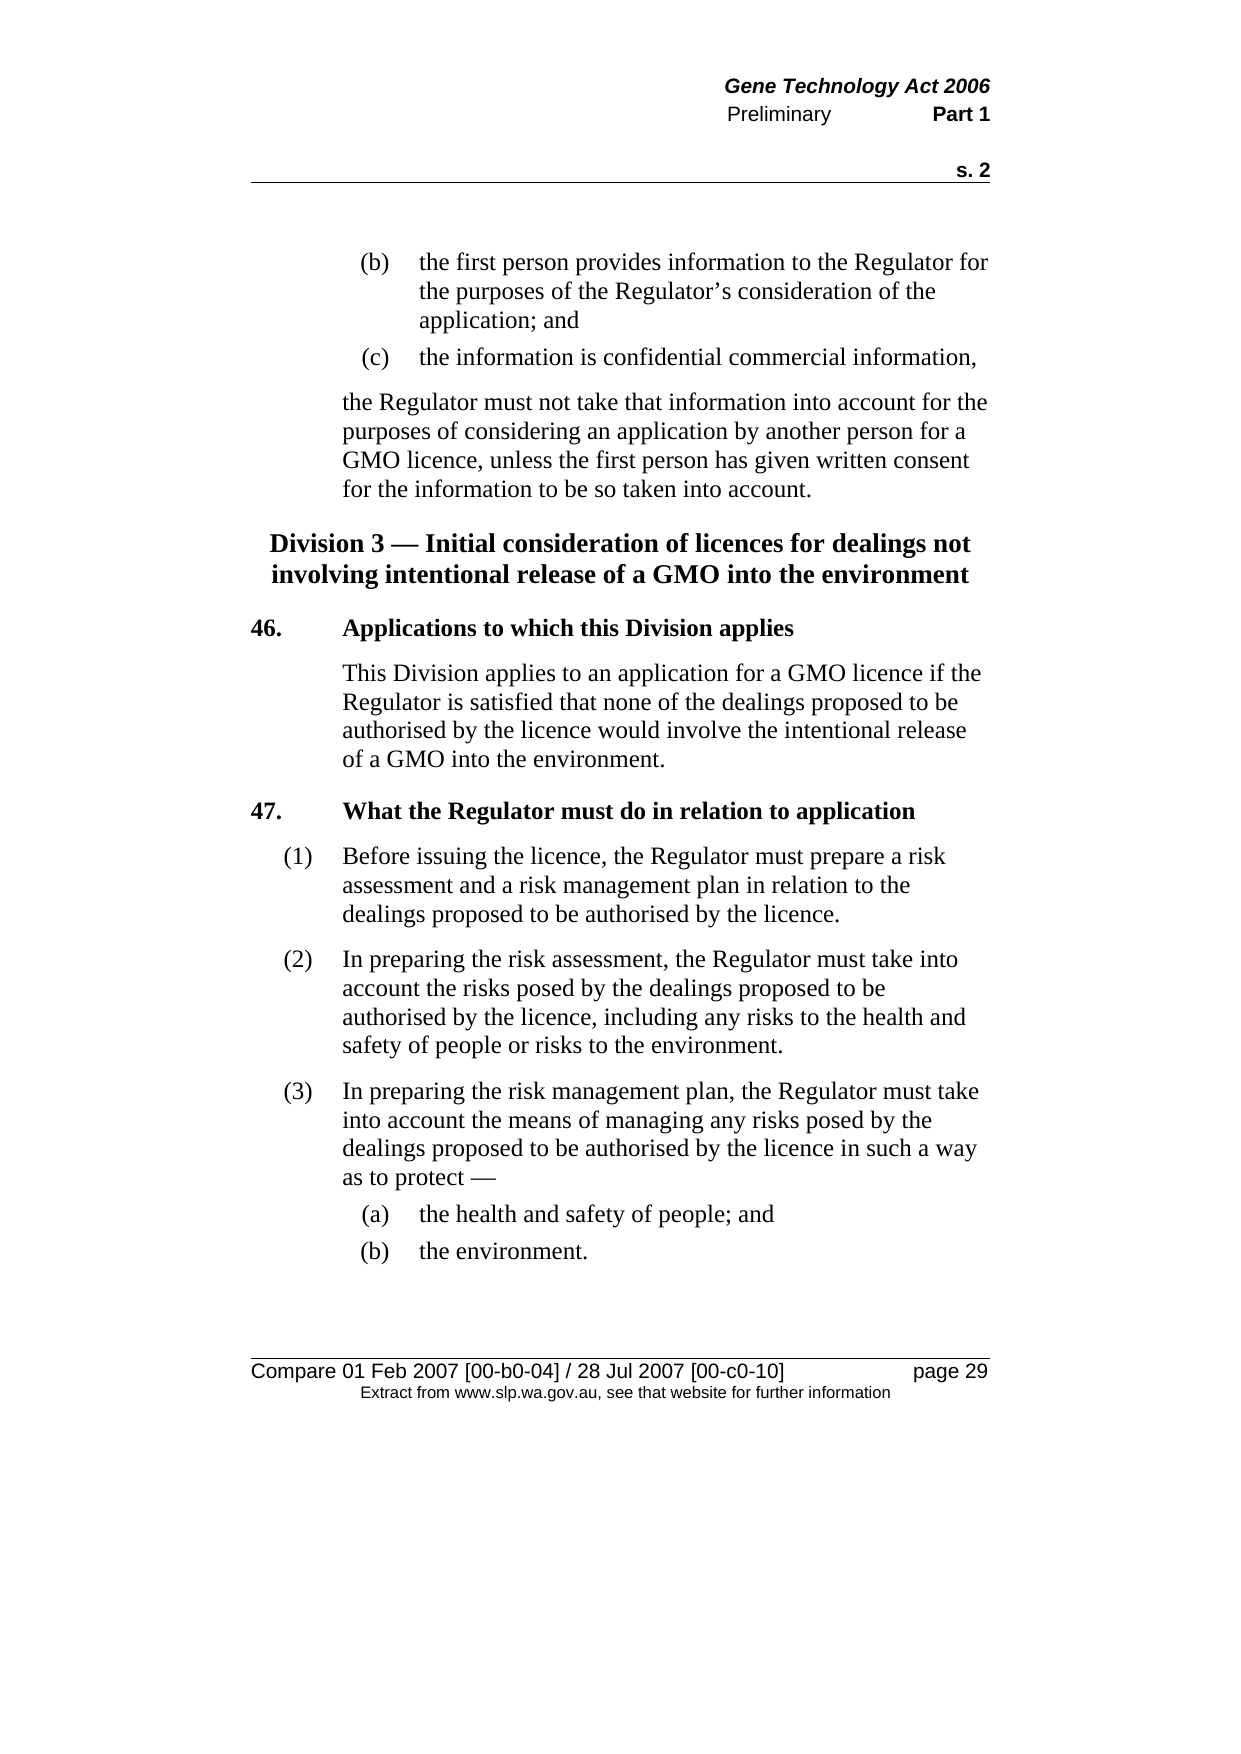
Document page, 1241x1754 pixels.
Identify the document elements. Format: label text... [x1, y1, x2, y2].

subtitle Division 3 — Initial consideration of licences for dealings not involving intentional release of a GMO into the environment [251, 527, 990, 590]
text (b) the environment. [251, 1236, 990, 1265]
text (2) In preparing the risk assessment, the Regulator must take into account the risks posed by the dealings proposed to be authorised by the licence, including any risks to the health and safety of people or risks to the environment. [251, 944, 990, 1059]
text (1) Before issuing the licence, the Regulator must prepare a risk assessment and a risk management plan in relation to the dealings proposed to be authorised by the licence. [251, 841, 990, 928]
text the Regulator must not take that information into account for the purposes of considering an application by another person for a GMO licence, unless the first person has given written consent for the information to be so taken into account. [251, 387, 990, 502]
subtitle 46. Applications to which this Division applies [251, 613, 990, 641]
text (b) the first person provides information to the Regulator for the purposes of the Regulator’s consideration of the application; and [251, 247, 990, 334]
text (a) the health and safety of people; and [251, 1199, 990, 1228]
subtitle 47. What the Regulator must do in relation to application [251, 796, 990, 825]
text (3) In preparing the risk management plan, the Regulator must take into account the means of managing any risks posed by the dealings proposed to be authorised by the licence in such a way as to protect — [251, 1076, 990, 1191]
text This Division applies to an application for a GMO licence if the Regulator is satisfied that none of the dealings proposed to be authorised by the licence would involve the intentional release of a GMO into the environment. [251, 658, 990, 773]
text (c) the information is confidential commercial information, [251, 342, 990, 371]
